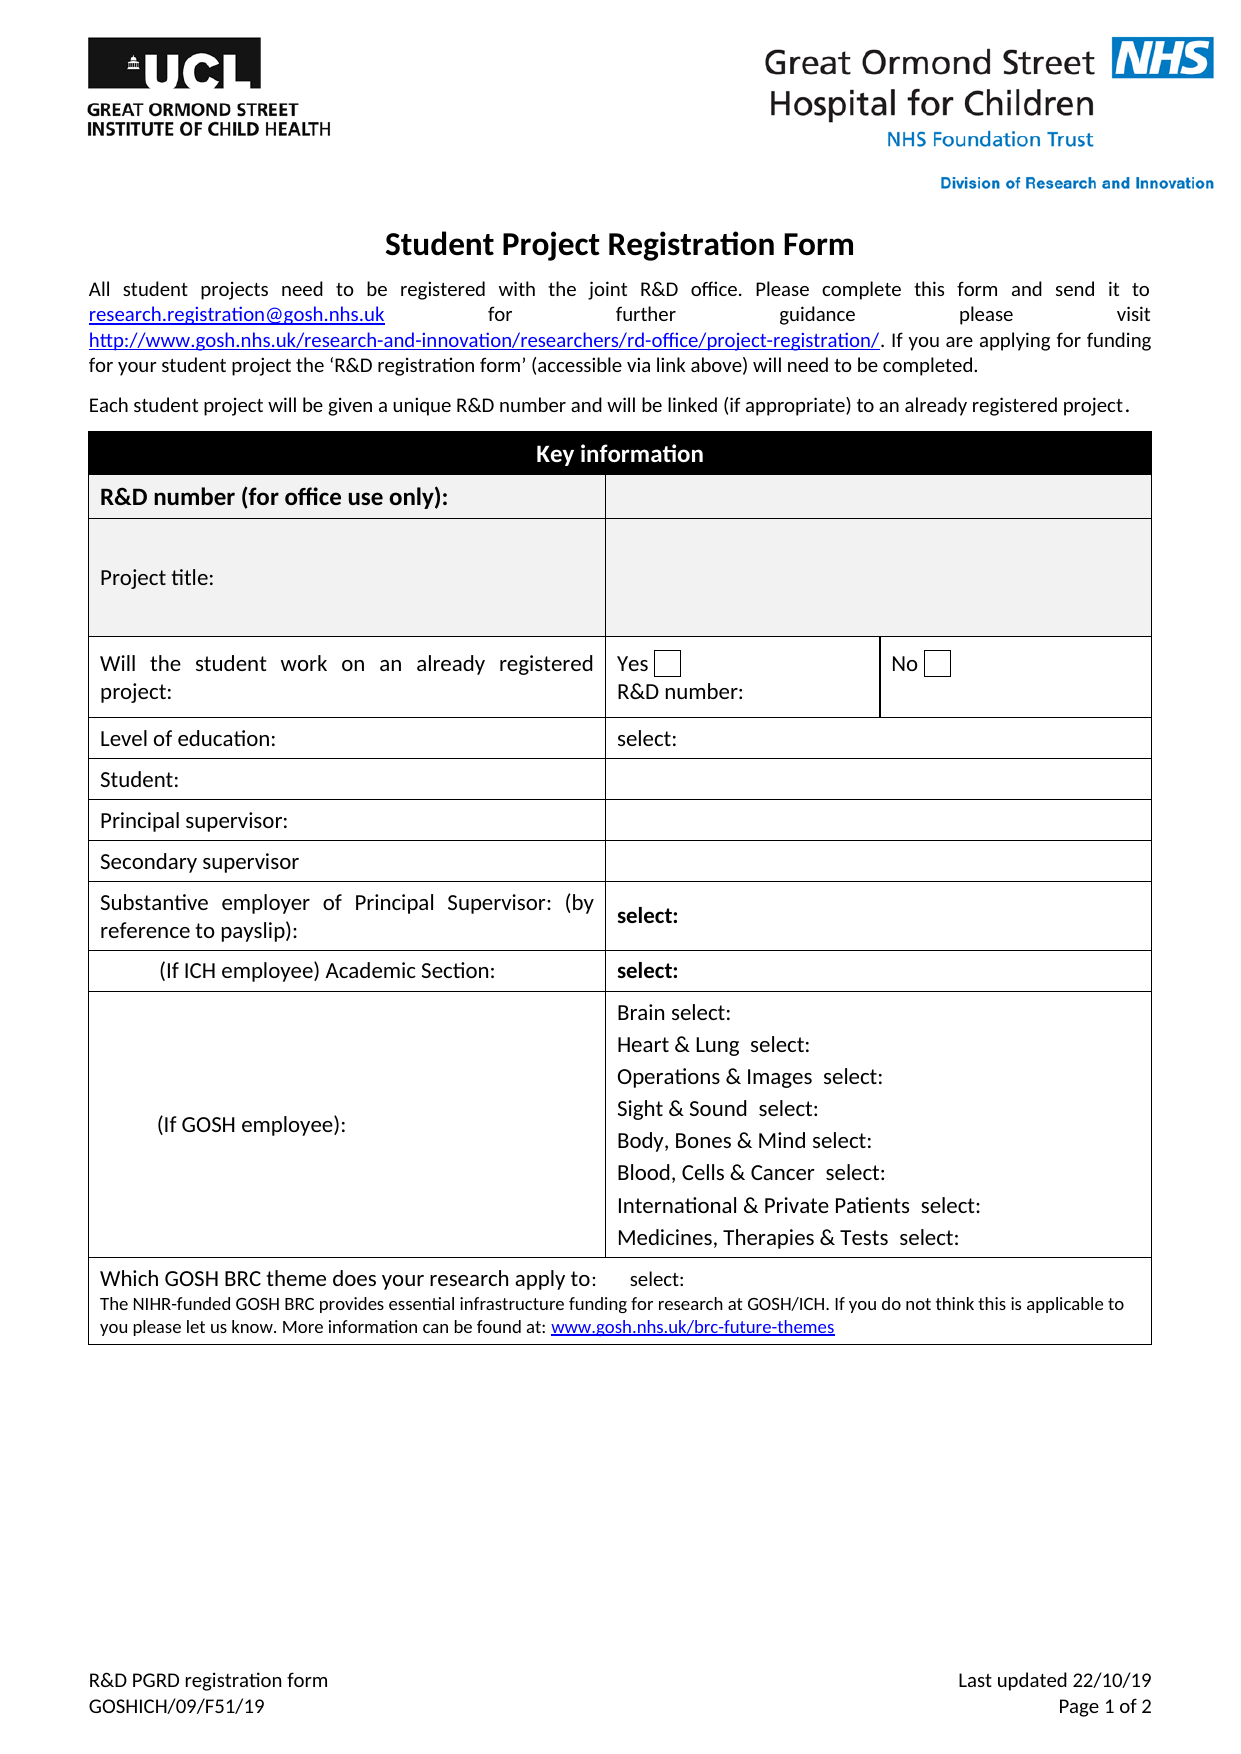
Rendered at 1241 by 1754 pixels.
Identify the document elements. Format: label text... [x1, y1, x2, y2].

table_cell No [881, 637, 1151, 717]
table_cell Student: [89, 759, 605, 799]
picture [757, 34, 1216, 191]
table_cell [606, 951, 1151, 991]
table_cell [606, 759, 1151, 799]
table_cell [606, 519, 1151, 636]
text All student projects need to be registered with the joint R&D office. Please complete this form and send it to research.registration@gosh.nhs.uk for further guidance please visit http://www.gosh.nhs.uk/research-and-innovation/researchers/rd-office/project-registration/. If you are applying for funding for your student project the ‘R&D registration form’ (accessible via link above) will need to be completed. [89, 276, 1152, 378]
table_cell Level of education: [89, 718, 605, 758]
table_cell [606, 475, 1151, 518]
table_cell Principal supervisor: [89, 800, 605, 840]
table_cell Will the student work on an already registered project: [89, 637, 605, 717]
table_cell Yes R&D number: [606, 637, 879, 717]
table_cell Secondary supervisor [89, 841, 605, 881]
table_cell Brain Heart & Lung Operations & Images Sight & Sound Body, Bones & Mind Blood, Cells & Cancer International & Private Patients Medicines, Therapies & Tests [606, 992, 1151, 1257]
table_cell [606, 841, 1151, 881]
table_cell (If ICH employee) Academic Section: [89, 951, 605, 991]
table_cell Project title: [89, 519, 605, 636]
table_cell [606, 800, 1151, 840]
picture [86, 34, 444, 180]
subtitle Student Project Registration Form [89, 223, 1152, 264]
table_cell [606, 882, 1151, 950]
table_cell (If GOSH employee): [89, 992, 605, 1257]
table_cell Which GOSH BRC theme does your research apply to: The NIHR-funded GOSH BRC provides essential infrastructure funding for research at GOSH/ICH. If you do not think this is applicable to you please let us know. More information can be found at: www.gosh.nhs.uk/brc-future-themes [89, 1258, 1151, 1344]
text Each student project will be given a unique R&D number and will be linked (if appropriate) to an already registered project. [89, 390, 1152, 418]
table_cell Substantive employer of Principal Supervisor: (by reference to payslip): [89, 882, 605, 950]
table_cell R&D number (for office use only): [89, 475, 605, 518]
table_header Key information [89, 432, 1151, 474]
table_cell [606, 718, 1151, 758]
